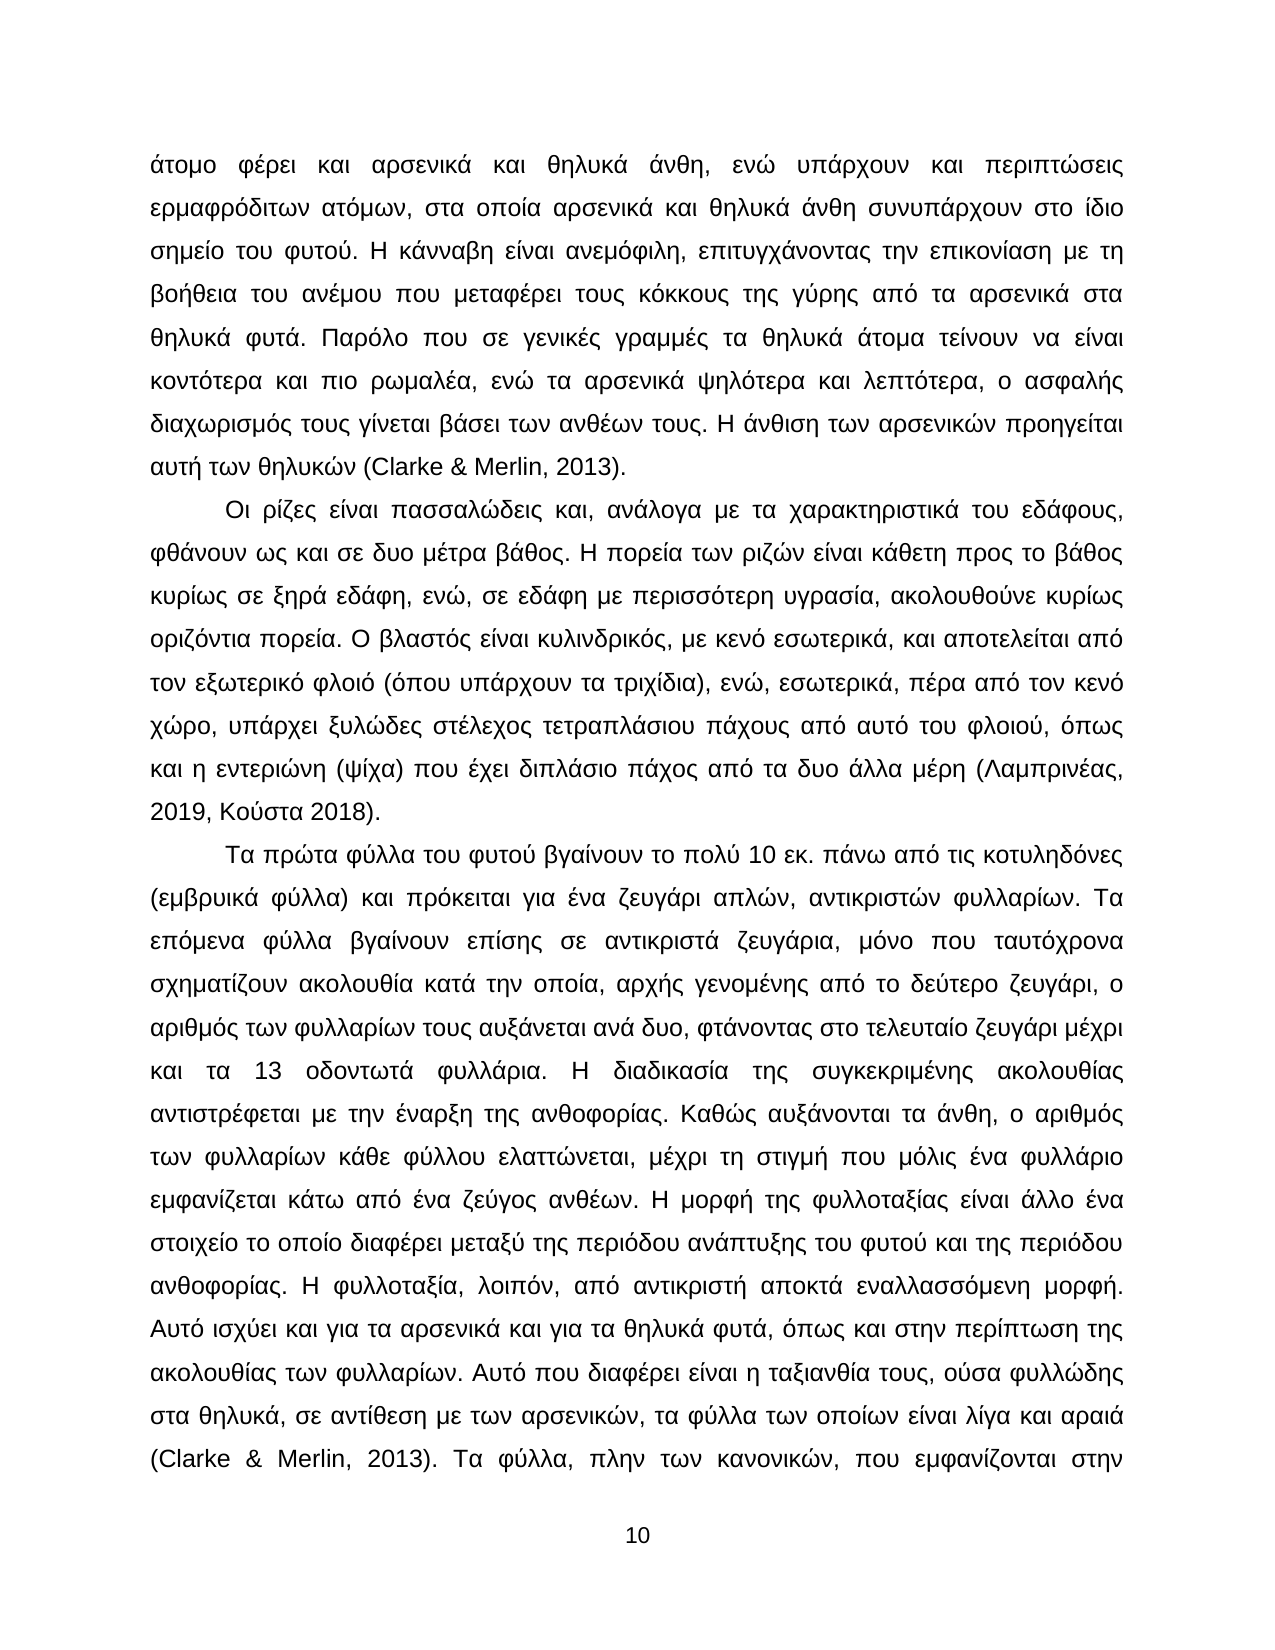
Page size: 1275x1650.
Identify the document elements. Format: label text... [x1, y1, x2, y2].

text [150, 150, 1125, 481]
text Οι ρίζες είναι πασσαλώδεις και, ανάλογα με τα χαρακτηριστικά του εδάφους, φθάνουν ως και σε δυο μέτρα βάθος. Η πορεία των ριζών είναι κάθετη προς το βάθος κυρίως σε ξηρά εδάφη, ενώ, σε εδάφη με περισσότερη υγρασία, ακολουθούνε κυρίως οριζόντια πορεία. Ο βλαστός είναι κυλινδρικός, με κενό εσωτερικά, και αποτελείται από τον εξωτερικό φλοιό (όπου υπάρχουν τα τριχίδια), ενώ, εσωτερικά, πέρα από τον κενό χώρο, υπάρχει ξυλώδες στέλεχος τετραπλάσιου πάχους από αυτό του φλοιού, όπως και η εντεριώνη (ψίχα) που έχει διπλάσιο πάχος από τα δυο άλλα μέρη (Λαμπρινέας, 2019, Κούστα 2018). [150, 495, 1125, 826]
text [150, 840, 1125, 1472]
